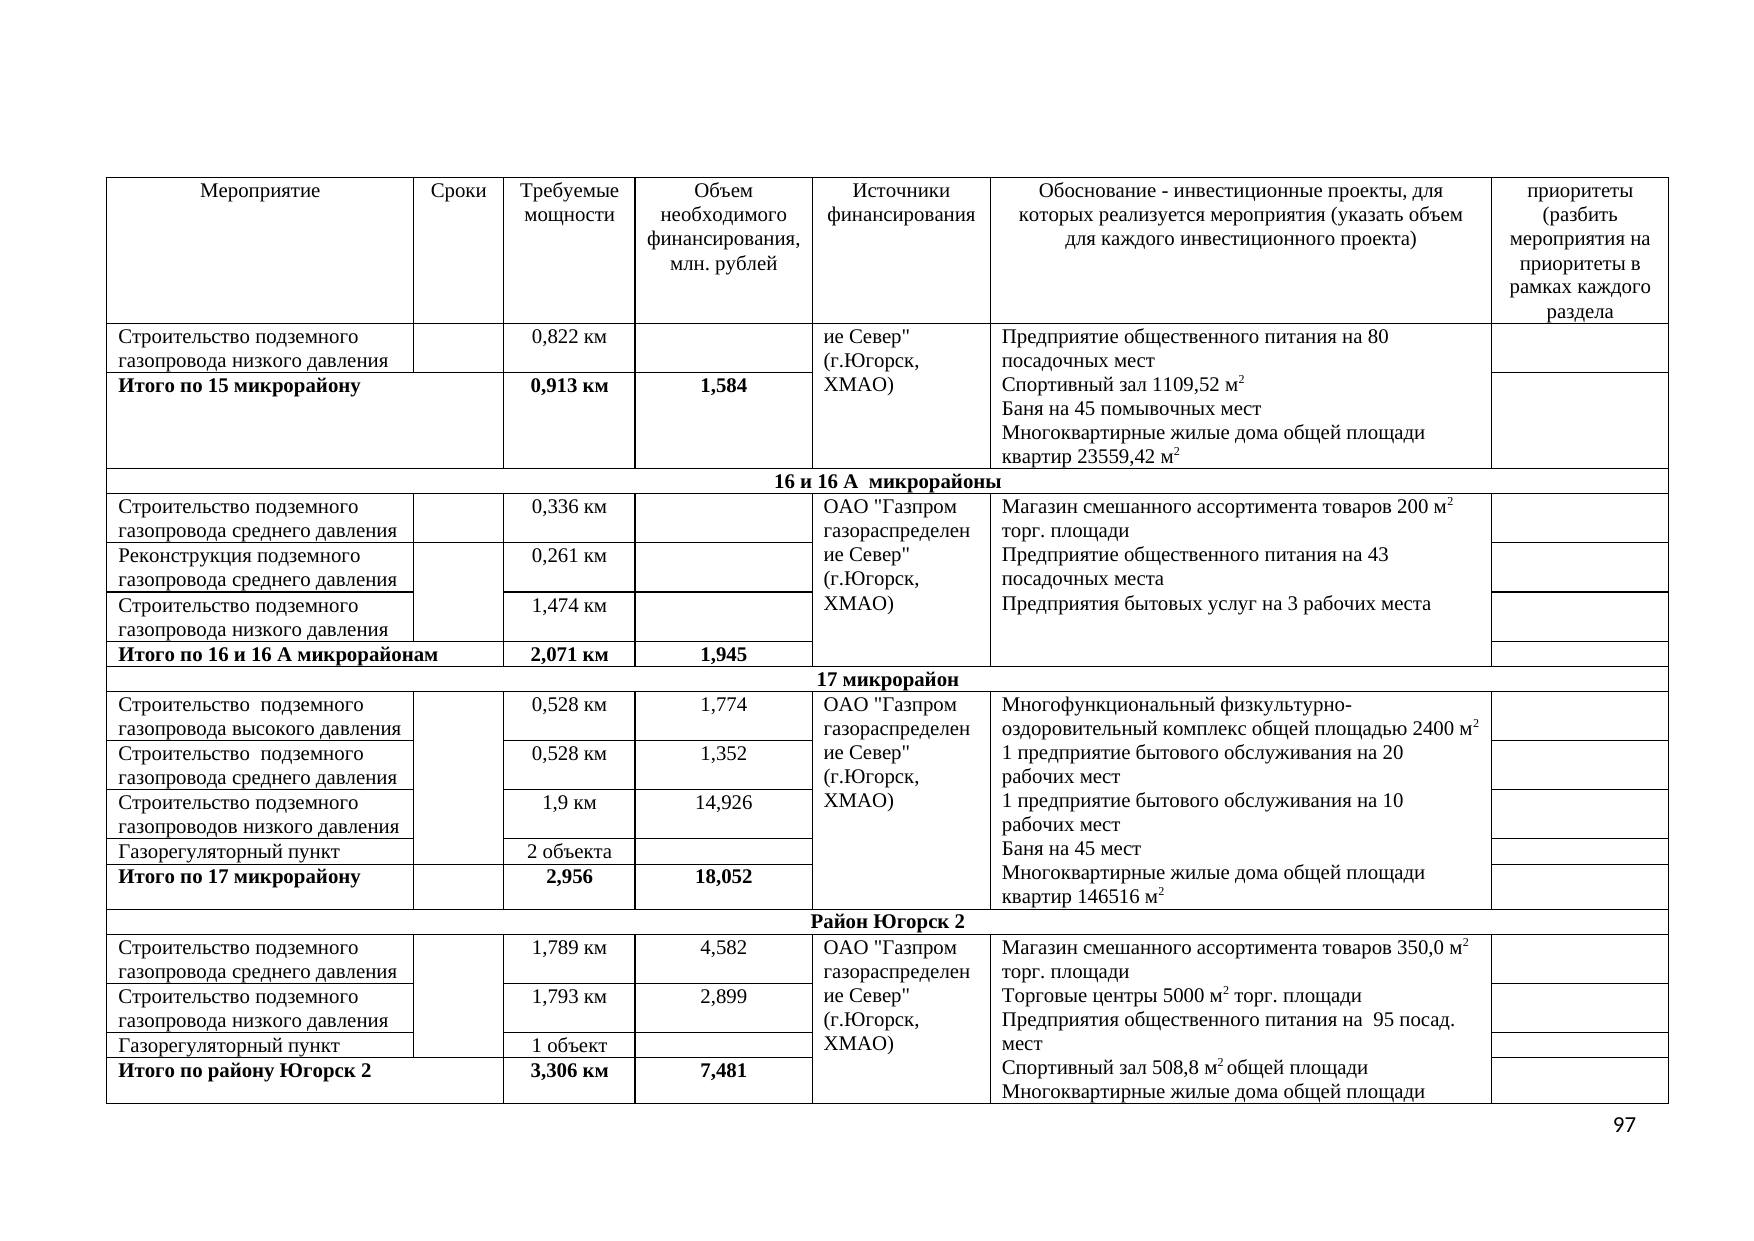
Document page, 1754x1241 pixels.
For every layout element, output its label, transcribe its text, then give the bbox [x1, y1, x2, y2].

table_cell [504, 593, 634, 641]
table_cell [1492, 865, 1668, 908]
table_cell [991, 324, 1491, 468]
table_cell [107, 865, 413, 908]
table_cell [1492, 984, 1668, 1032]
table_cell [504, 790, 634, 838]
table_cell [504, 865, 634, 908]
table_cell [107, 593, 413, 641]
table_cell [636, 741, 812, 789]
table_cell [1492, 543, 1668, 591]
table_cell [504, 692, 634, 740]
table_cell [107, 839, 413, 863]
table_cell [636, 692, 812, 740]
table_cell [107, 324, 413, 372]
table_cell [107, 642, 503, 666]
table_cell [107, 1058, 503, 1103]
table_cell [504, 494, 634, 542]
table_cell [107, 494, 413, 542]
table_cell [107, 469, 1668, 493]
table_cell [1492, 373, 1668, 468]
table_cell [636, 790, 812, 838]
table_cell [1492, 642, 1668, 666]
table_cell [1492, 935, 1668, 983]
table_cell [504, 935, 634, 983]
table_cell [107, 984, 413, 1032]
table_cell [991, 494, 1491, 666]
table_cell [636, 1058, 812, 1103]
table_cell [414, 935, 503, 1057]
table_header Мероприятие [107, 178, 413, 323]
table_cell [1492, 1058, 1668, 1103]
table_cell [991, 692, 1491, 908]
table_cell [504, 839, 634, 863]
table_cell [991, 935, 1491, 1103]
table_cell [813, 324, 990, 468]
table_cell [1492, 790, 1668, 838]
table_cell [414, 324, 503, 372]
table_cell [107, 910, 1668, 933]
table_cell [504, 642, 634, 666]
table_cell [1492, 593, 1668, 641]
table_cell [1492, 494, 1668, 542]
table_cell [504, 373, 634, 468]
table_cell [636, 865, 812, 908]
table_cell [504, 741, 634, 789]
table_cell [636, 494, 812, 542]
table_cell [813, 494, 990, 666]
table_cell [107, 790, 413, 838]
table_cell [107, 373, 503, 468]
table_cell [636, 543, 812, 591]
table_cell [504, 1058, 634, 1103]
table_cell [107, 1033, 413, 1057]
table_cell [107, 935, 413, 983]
table_header Обоснование - инвестиционные проекты, для которых реализуется мероприятия (указать объем для каждого инвестиционного проекта) [991, 178, 1491, 323]
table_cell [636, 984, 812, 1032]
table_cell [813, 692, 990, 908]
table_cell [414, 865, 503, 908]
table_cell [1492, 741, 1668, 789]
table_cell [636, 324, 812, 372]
table_header Сроки [414, 178, 503, 323]
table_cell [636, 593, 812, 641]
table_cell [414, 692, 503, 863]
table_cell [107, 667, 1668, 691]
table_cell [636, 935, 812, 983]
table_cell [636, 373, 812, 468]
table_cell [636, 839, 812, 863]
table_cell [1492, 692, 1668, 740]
table_header приоритеты (разбить мероприятия на приоритеты в рамках каждого раздела [1492, 178, 1668, 323]
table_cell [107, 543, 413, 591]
table_header Требуемые мощности [504, 178, 634, 323]
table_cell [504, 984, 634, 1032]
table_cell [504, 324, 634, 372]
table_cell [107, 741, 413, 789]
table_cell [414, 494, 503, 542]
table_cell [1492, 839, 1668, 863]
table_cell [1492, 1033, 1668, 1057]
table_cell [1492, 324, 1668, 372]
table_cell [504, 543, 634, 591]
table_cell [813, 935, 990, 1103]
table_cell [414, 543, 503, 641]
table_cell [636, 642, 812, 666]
table_header Источники финансирования [813, 178, 990, 323]
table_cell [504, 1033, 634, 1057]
table_header Объем необходимого финансирования, млн. рублей [636, 178, 812, 323]
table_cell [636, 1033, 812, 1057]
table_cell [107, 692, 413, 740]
